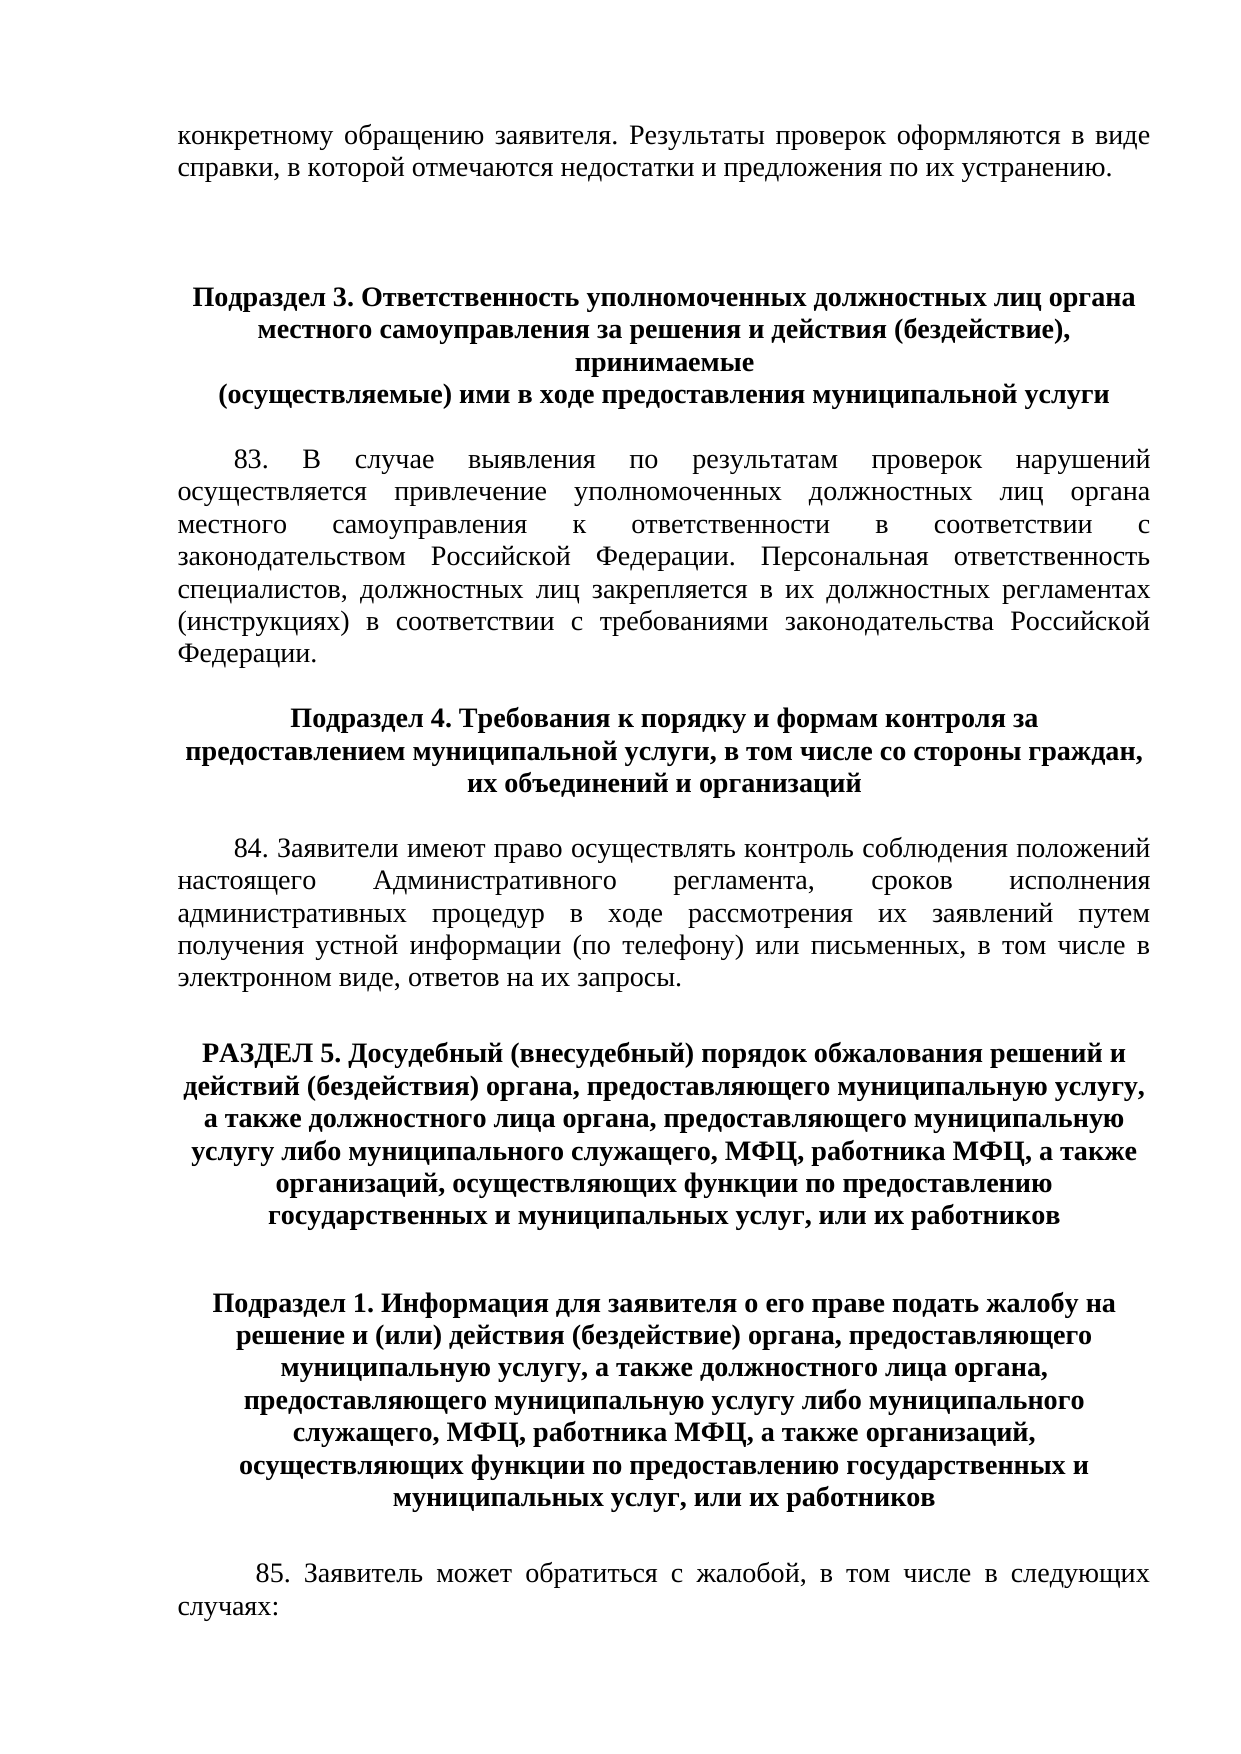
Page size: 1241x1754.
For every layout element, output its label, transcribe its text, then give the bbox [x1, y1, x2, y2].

text 83. В случае выявления по результатам проверок нарушений осуществляется привлечение уполномоченных должностных лиц органа местного самоуправления к ответственности в соответствии с законодательством Российской Федерации. Персональная ответственность специалистов, должностных лиц закрепляется в их должностных регламентах (инструкциях) в соответствии с требованиями законодательства Российской Федерации. [177, 442, 1152, 669]
text Подраздел 4. Требования к порядку и формам контроля за предоставлением муниципальной услуги, в том числе со стороны граждан, их объединений и организаций [177, 701, 1152, 798]
text РАЗДЕЛ 5. Досудебный (внесудебный) порядок обжалования решений и действий (бездействия) органа, предоставляющего муниципальную услугу, а также должностного лица органа, предоставляющего муниципальную услугу либо муниципального служащего, МФЦ, работника МФЦ, а также организаций, осуществляющих функции по предоставлению государственных и муниципальных услуг, или их работников [177, 1036, 1152, 1231]
text (осуществляемые) ими в ходе предоставления муниципальной услуги [177, 377, 1152, 410]
text 84. Заявители имеют право осуществлять контроль соблюдения положений настоящего Административного регламента, сроков исполнения административных процедур в ходе рассмотрения их заявлений путем получения устной информации (по телефону) или письменных, в том числе в электронном виде, ответов на их запросы. [177, 831, 1152, 993]
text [177, 118, 1152, 183]
text 85. Заявитель может обратиться с жалобой, в том числе в следующих случаях: [177, 1556, 1152, 1621]
text Подраздел 3. Ответственность уполномоченных должностных лиц органа местного самоуправления за решения и действия (бездействие), принимаемые [177, 280, 1152, 377]
text Подраздел 1. Информация для заявителя о его праве подать жалобу на решение и (или) действия (бездействие) органа, предоставляющего муниципальную услугу, а также должностного лица органа, предоставляющего муниципальную услугу либо муниципального служащего, МФЦ, работника МФЦ, а также организаций, осуществляющих функции по предоставлению государственных и муниципальных услуг, или их работников [177, 1286, 1152, 1512]
